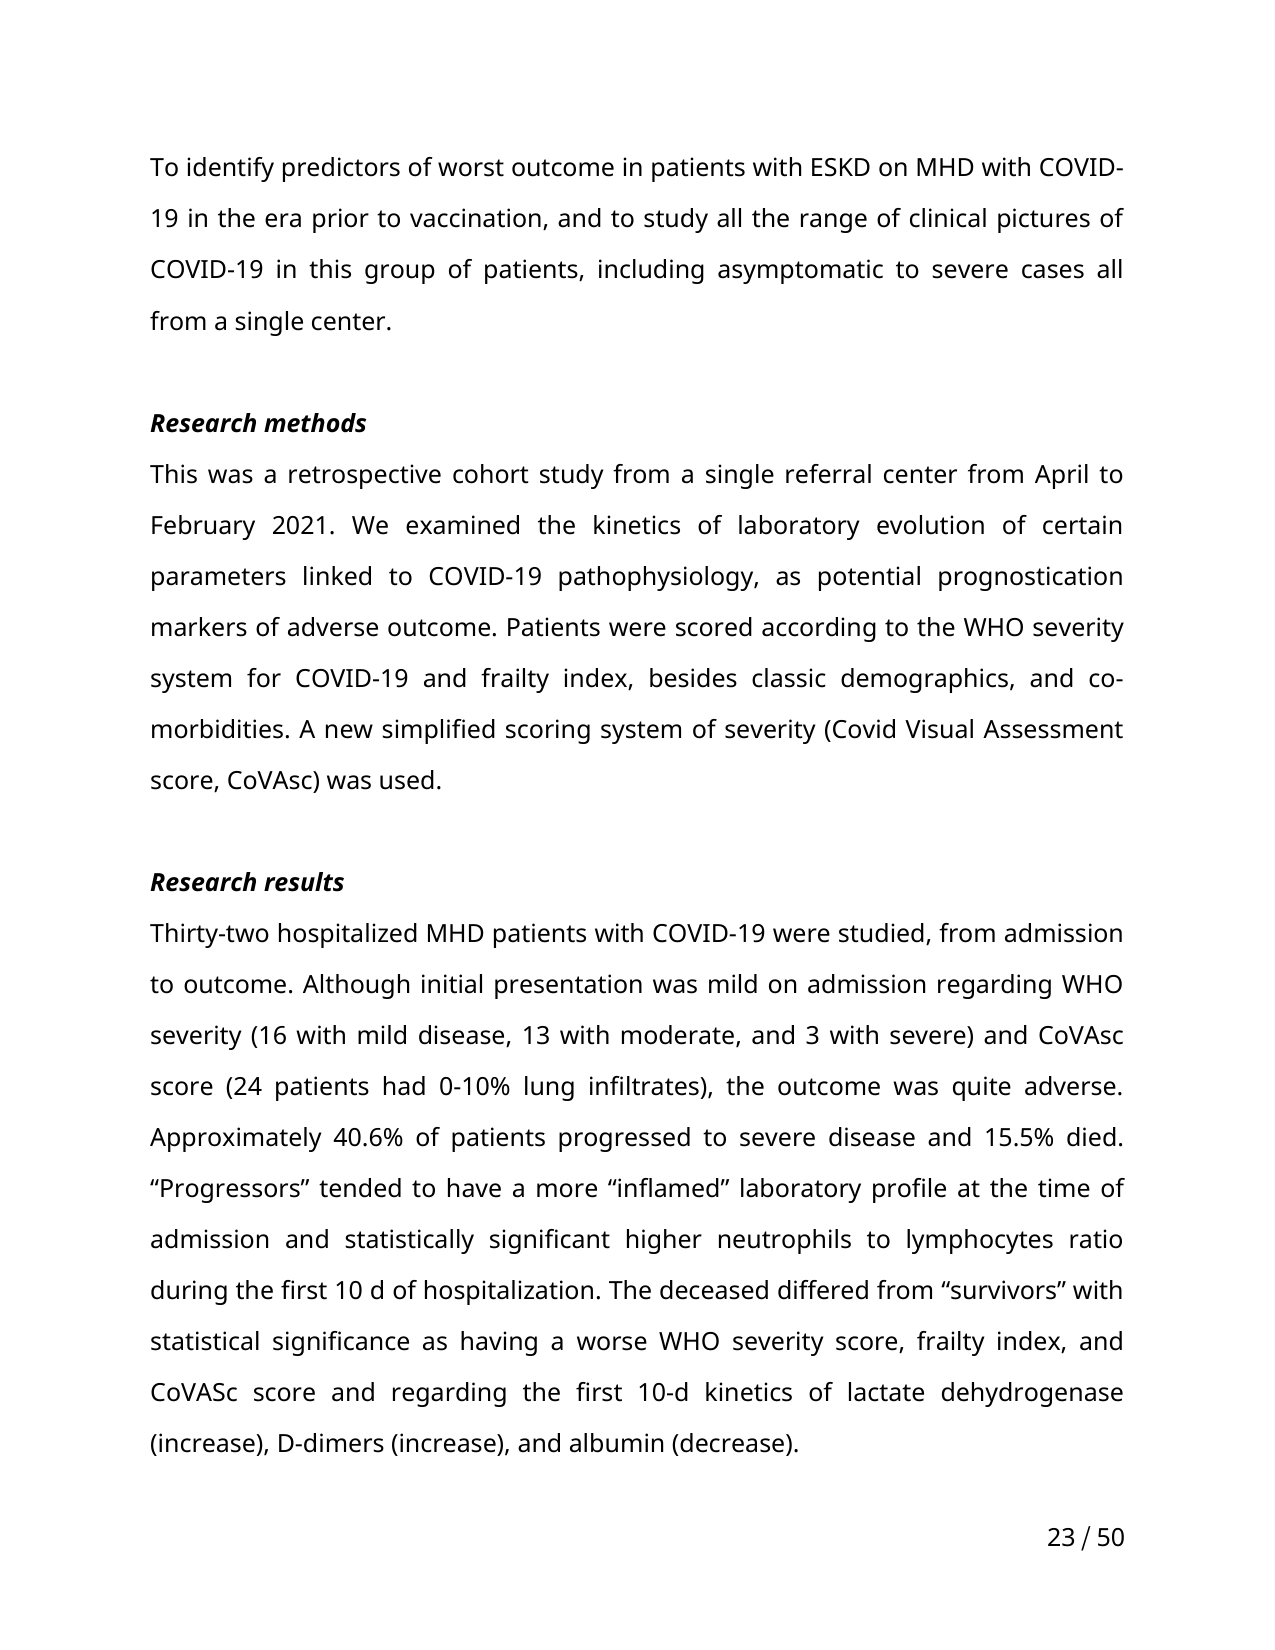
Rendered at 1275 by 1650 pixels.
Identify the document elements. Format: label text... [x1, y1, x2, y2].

text This was a retrospective cohort study from a single referral center from April to February 2021. We examined the kinetics of laboratory evolution of certain parameters linked to COVID-19 pathophysiology, as potential prognostication markers of adverse outcome. Patients were scored according to the WHO severity system for COVID-19 and frailty index, besides classic demographics, and co-morbidities. A new simplified scoring system of severity (Covid Visual Assessment score, CoVAsc) was used. [150, 456, 1125, 797]
text Research methods [150, 405, 1125, 439]
text To identify predictors of worst outcome in patients with ESKD on MHD with COVID-19 in the era prior to vaccination, and to study all the range of clinical pictures of COVID-19 in this group of patients, including asymptomatic to severe cases all from a single center. [150, 150, 1125, 337]
text Thirty-two hospitalized MHD patients with COVID-19 were studied, from admission to outcome. Although initial presentation was mild on admission regarding WHO severity (16 with mild disease, 13 with moderate, and 3 with severe) and CoVAsc score (24 patients had 0-10% lung infiltrates), the outcome was quite adverse. Approximately 40.6% of patients progressed to severe disease and 15.5% died. “Progressors” tended to have a more “inflamed” laboratory profile at the time of admission and statistically significant higher neutrophils to lymphocytes ratio during the first 10 d of hospitalization. The deceased differed from “survivors” with statistical significance as having a worse WHO severity score, frailty index, and CoVASc score and regarding the first 10-d kinetics of lactate dehydrogenase (increase), D-dimers (increase), and albumin (decrease). [150, 916, 1125, 1460]
text Research results [150, 864, 1125, 899]
